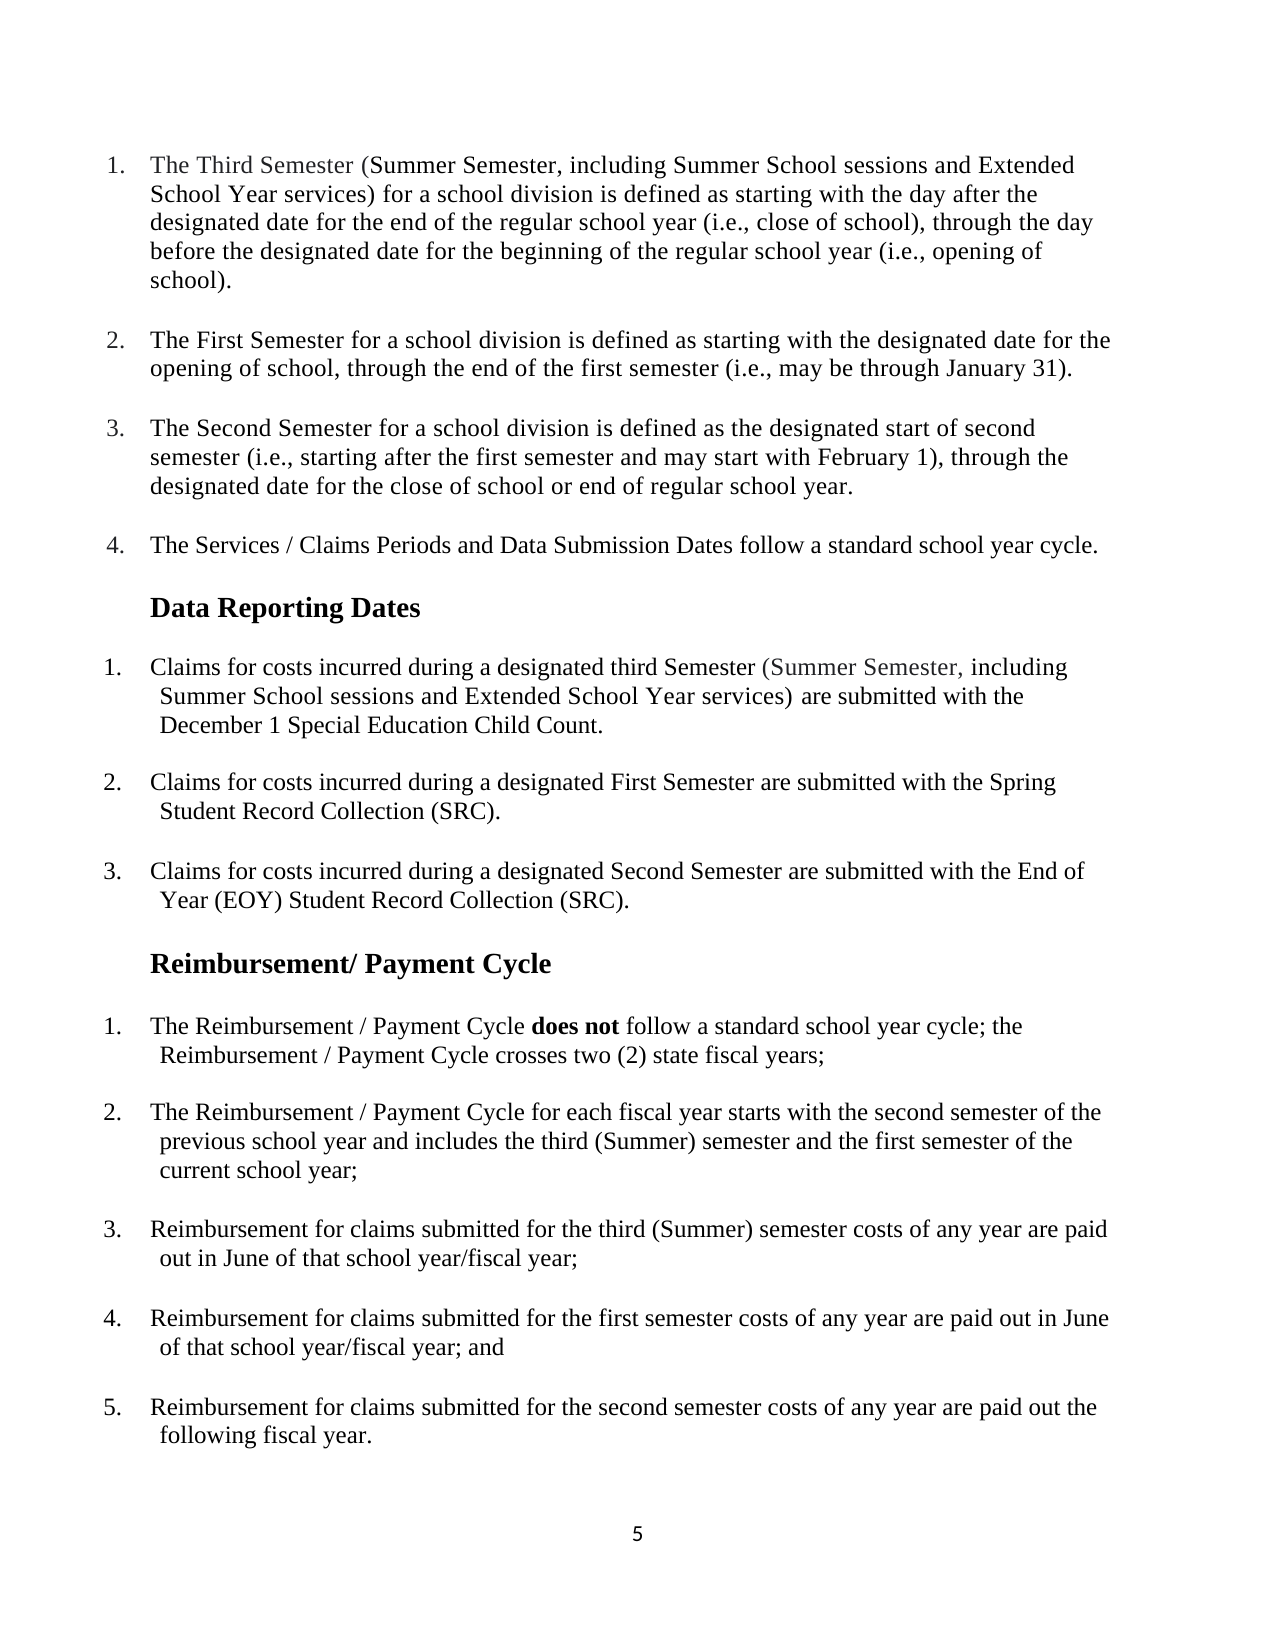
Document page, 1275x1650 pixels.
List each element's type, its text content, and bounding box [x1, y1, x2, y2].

subtitle Reimbursement/ Payment Cycle [150, 946, 1125, 979]
list The First Semester for a school division is defined as starting with the designated date for the opening of school, through the end of the first semester (i.e., may be through January 31). [106, 325, 1125, 382]
list Reimbursement for claims submitted for the third (Summer) semester costs of any year are paid out in June of that school year/fiscal year; [103, 1214, 1125, 1272]
list Reimbursement for claims submitted for the first semester costs of any year are paid out in June of that school year/fiscal year; and [103, 1303, 1125, 1361]
list Claims for costs incurred during a designated third Semester (Summer Semester, including Summer School sessions and Extended School Year services) are submitted with the December 1 Special Education Child Count. [103, 652, 1125, 739]
subtitle Data Reporting Dates [150, 590, 1125, 623]
list The Second Semester for a school division is defined as the designated start of second semester (i.e., starting after the first semester and may start with February 1), through the designated date for the close of school or end of regular school year. [106, 413, 1125, 499]
list The Services / Claims Periods and Data Submission Dates follow a standard school year cycle. [106, 531, 1125, 559]
list The Reimbursement / Payment Cycle for each fiscal year starts with the second semester of the previous school year and includes the third (Summer) semester and the first semester of the current school year; [103, 1097, 1125, 1183]
list Reimbursement for claims submitted for the second semester costs of any year are paid out the following fiscal year. [103, 1392, 1125, 1449]
list Claims for costs incurred during a designated Second Semester are submitted with the End of Year (EOY) Student Record Collection (SRC). [103, 856, 1125, 913]
list The Third Semester (Summer Semester, including Summer School sessions and Extended School Year services) for a school division is defined as starting with the day after the designated date for the end of the regular school year (i.e., close of school), through the day before the designated date for the beginning of the regular school year (i.e., opening of school). [106, 150, 1125, 294]
list The Reimbursement / Payment Cycle does not follow a standard school year cycle; the Reimbursement / Payment Cycle crosses two (2) state fiscal years; [103, 1011, 1125, 1068]
list Claims for costs incurred during a designated First Semester are submitted with the Spring Student Record Collection (SRC). [103, 767, 1125, 825]
